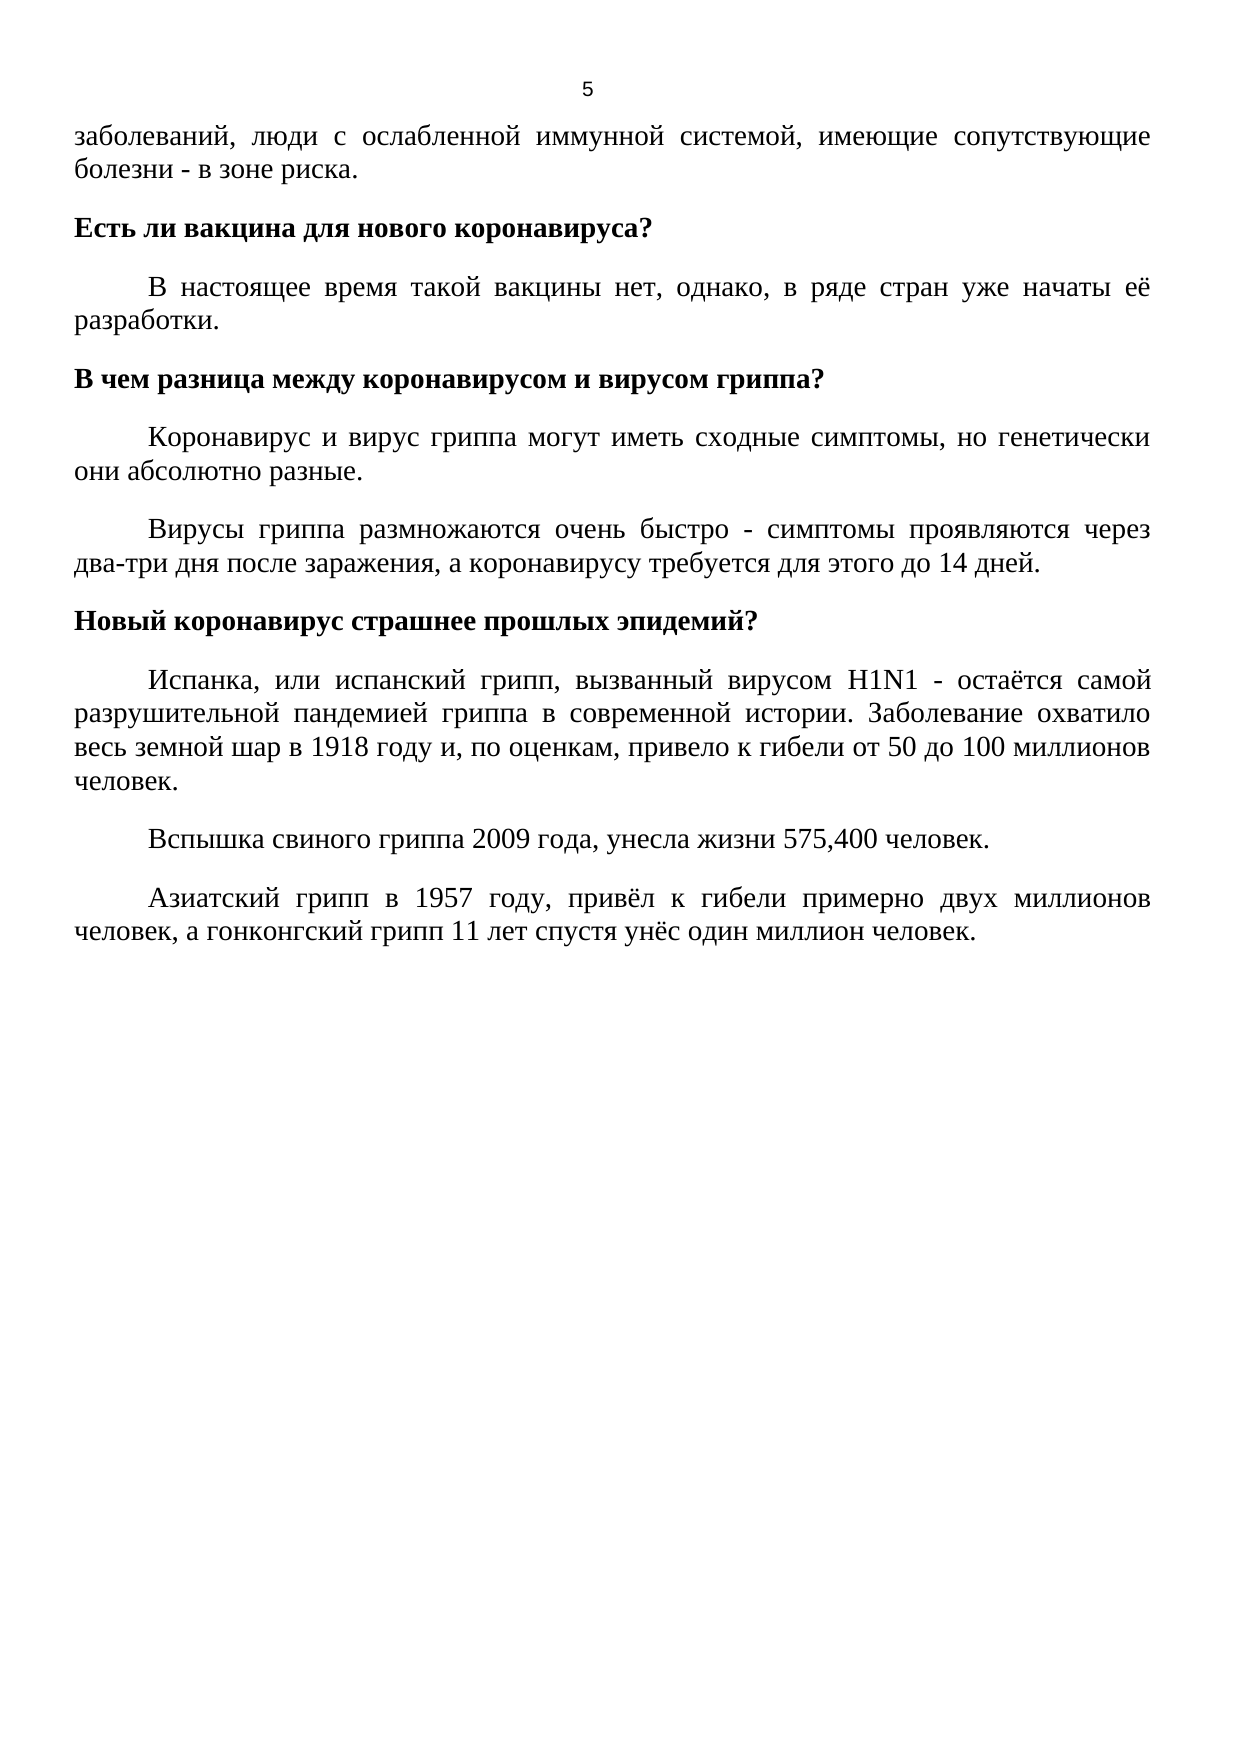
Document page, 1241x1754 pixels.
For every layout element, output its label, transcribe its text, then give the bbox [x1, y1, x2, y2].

text Коронавирус и вирус гриппа могут иметь сходные симптомы, но генетически они абсолютно разные. [74, 419, 1152, 486]
text В чем разница между коронавирусом и вирусом гриппа? [74, 361, 1152, 394]
text Есть ли вакцина для нового коронавируса? [74, 210, 1152, 244]
text В настоящее время такой вакцины нет, однако, в ряде стран уже начаты её разработки. [74, 269, 1152, 336]
text Вирусы гриппа размножаются очень быстро - симптомы проявляются через два-три дня после заражения, а коронавирусу требуется для этого до 14 дней. [74, 511, 1152, 578]
text Вспышка свиного гриппа 2009 года, унесла жизни 575,400 человек. [74, 821, 1152, 855]
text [74, 118, 1152, 185]
text Азиатский грипп в 1957 году, привёл к гибели примерно двух миллионов человек, а гонконгский грипп 11 лет спустя унёс один миллион человек. [74, 880, 1152, 947]
text Новый коронавирус страшнее прошлых эпидемий? [74, 603, 1152, 637]
text Испанка, или испанский грипп, вызванный вирусом H1N1 - остаётся самой разрушительной пандемией гриппа в современной истории. Заболевание охватило весь земной шар в 1918 году и, по оценкам, привело к гибели от 50 до 100 миллионов человек. [74, 662, 1152, 796]
